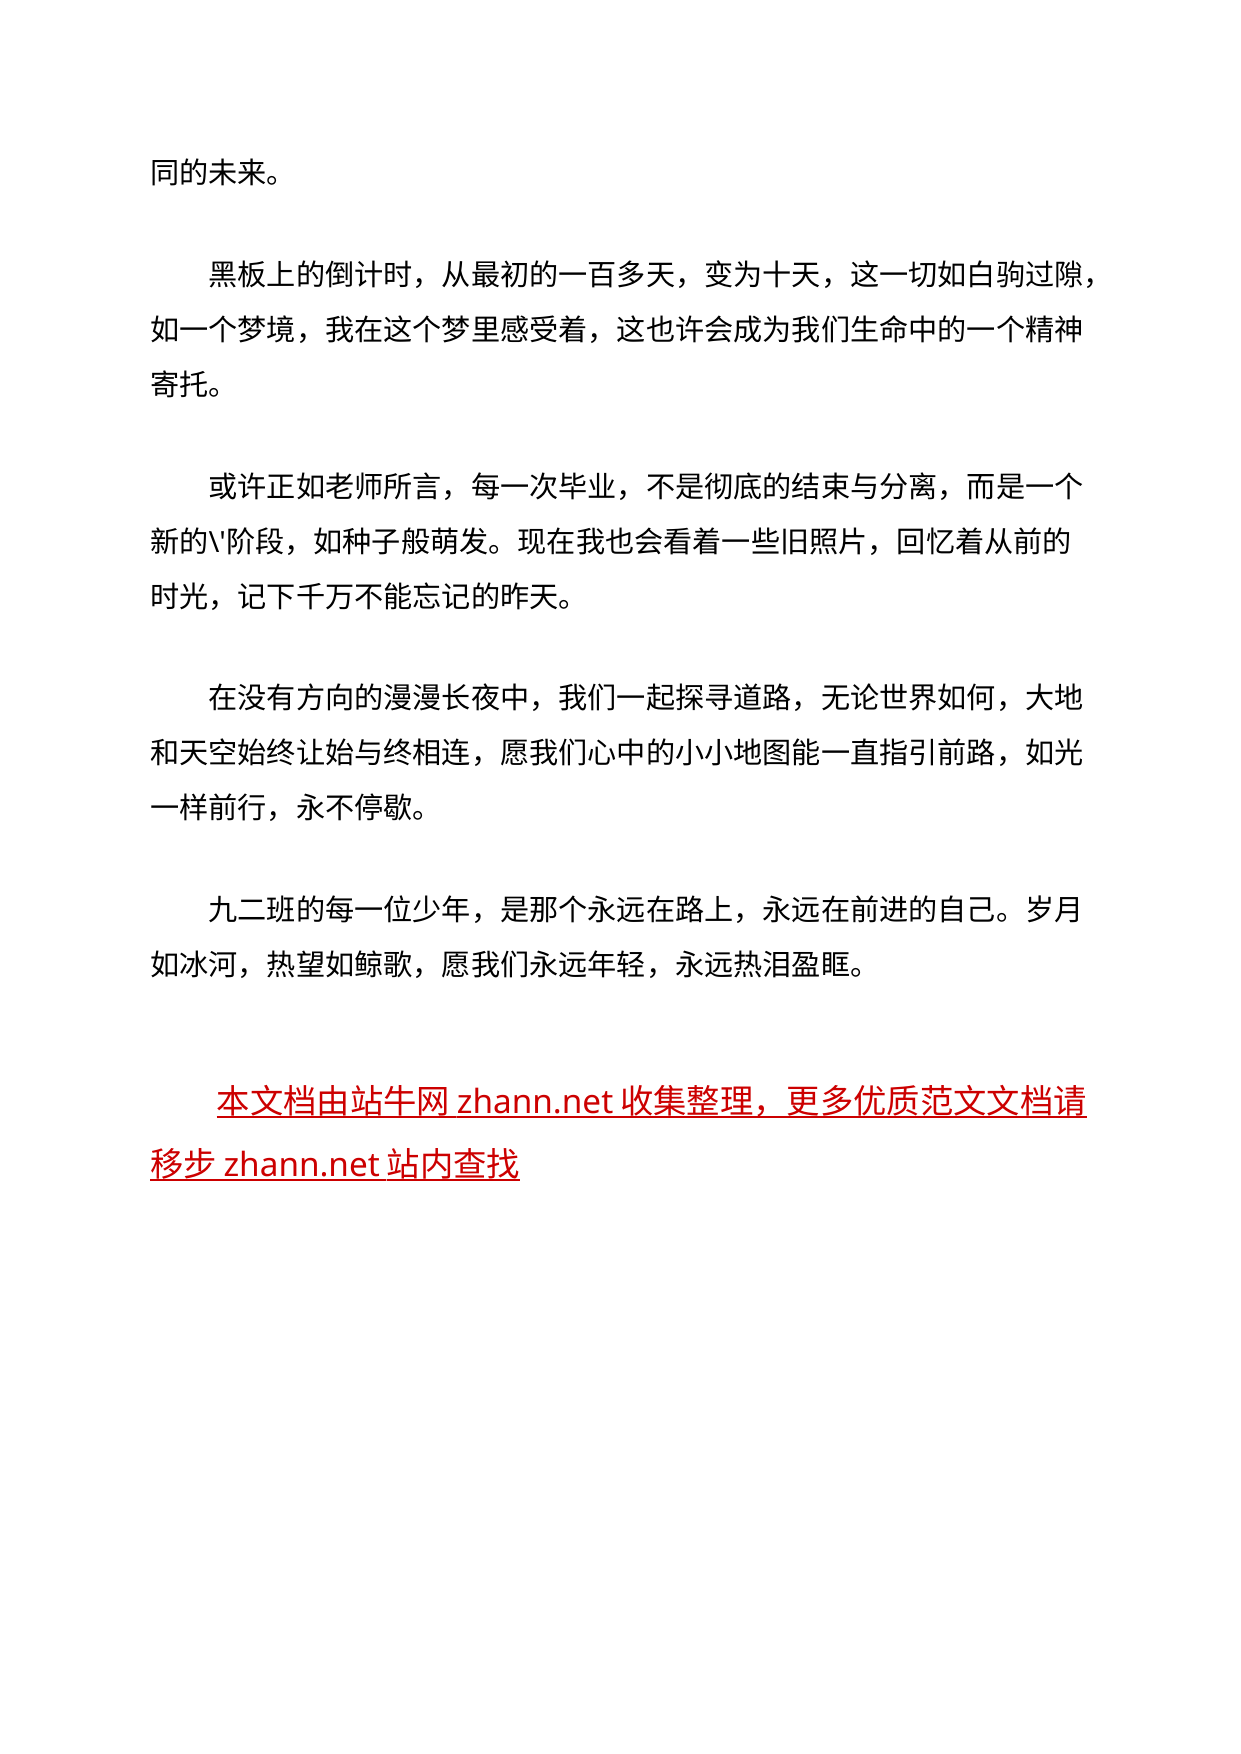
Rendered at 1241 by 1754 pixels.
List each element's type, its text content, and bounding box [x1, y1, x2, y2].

text 黑板上的倒计时，从最初的一百多天，变为十天，这一切如白驹过隙，如一个梦境，我在这个梦里感受着，这也许会成为我们生命中的一个精神寄托。 [150, 252, 1090, 404]
text 在没有方向的漫漫长夜中，我们一起探寻道路，无论世界如何，大地和天空始终让始与终相连，愿我们心中的小小地图能一直指引前路，如光一样前行，永不停歇。 [150, 675, 1090, 827]
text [150, 150, 1090, 192]
text 或许正如老师所言，每一次毕业，不是彻底的结束与分离，而是一个新的\'阶段，如种子般萌发。现在我也会看着一些旧照片，回忆着从前的时光，记下千万不能忘记的昨天。 [150, 463, 1090, 616]
text 本文档由站牛网zhann.net收集整理，更多优质范文文档请移步zhann.net站内查找 [150, 1074, 1090, 1186]
text 九二班的每一位少年，是那个永远在路上，永远在前进的自己。岁月如冰河，热望如鲸歌，愿我们永远年轻，永远热泪盈眶。 [150, 887, 1090, 984]
